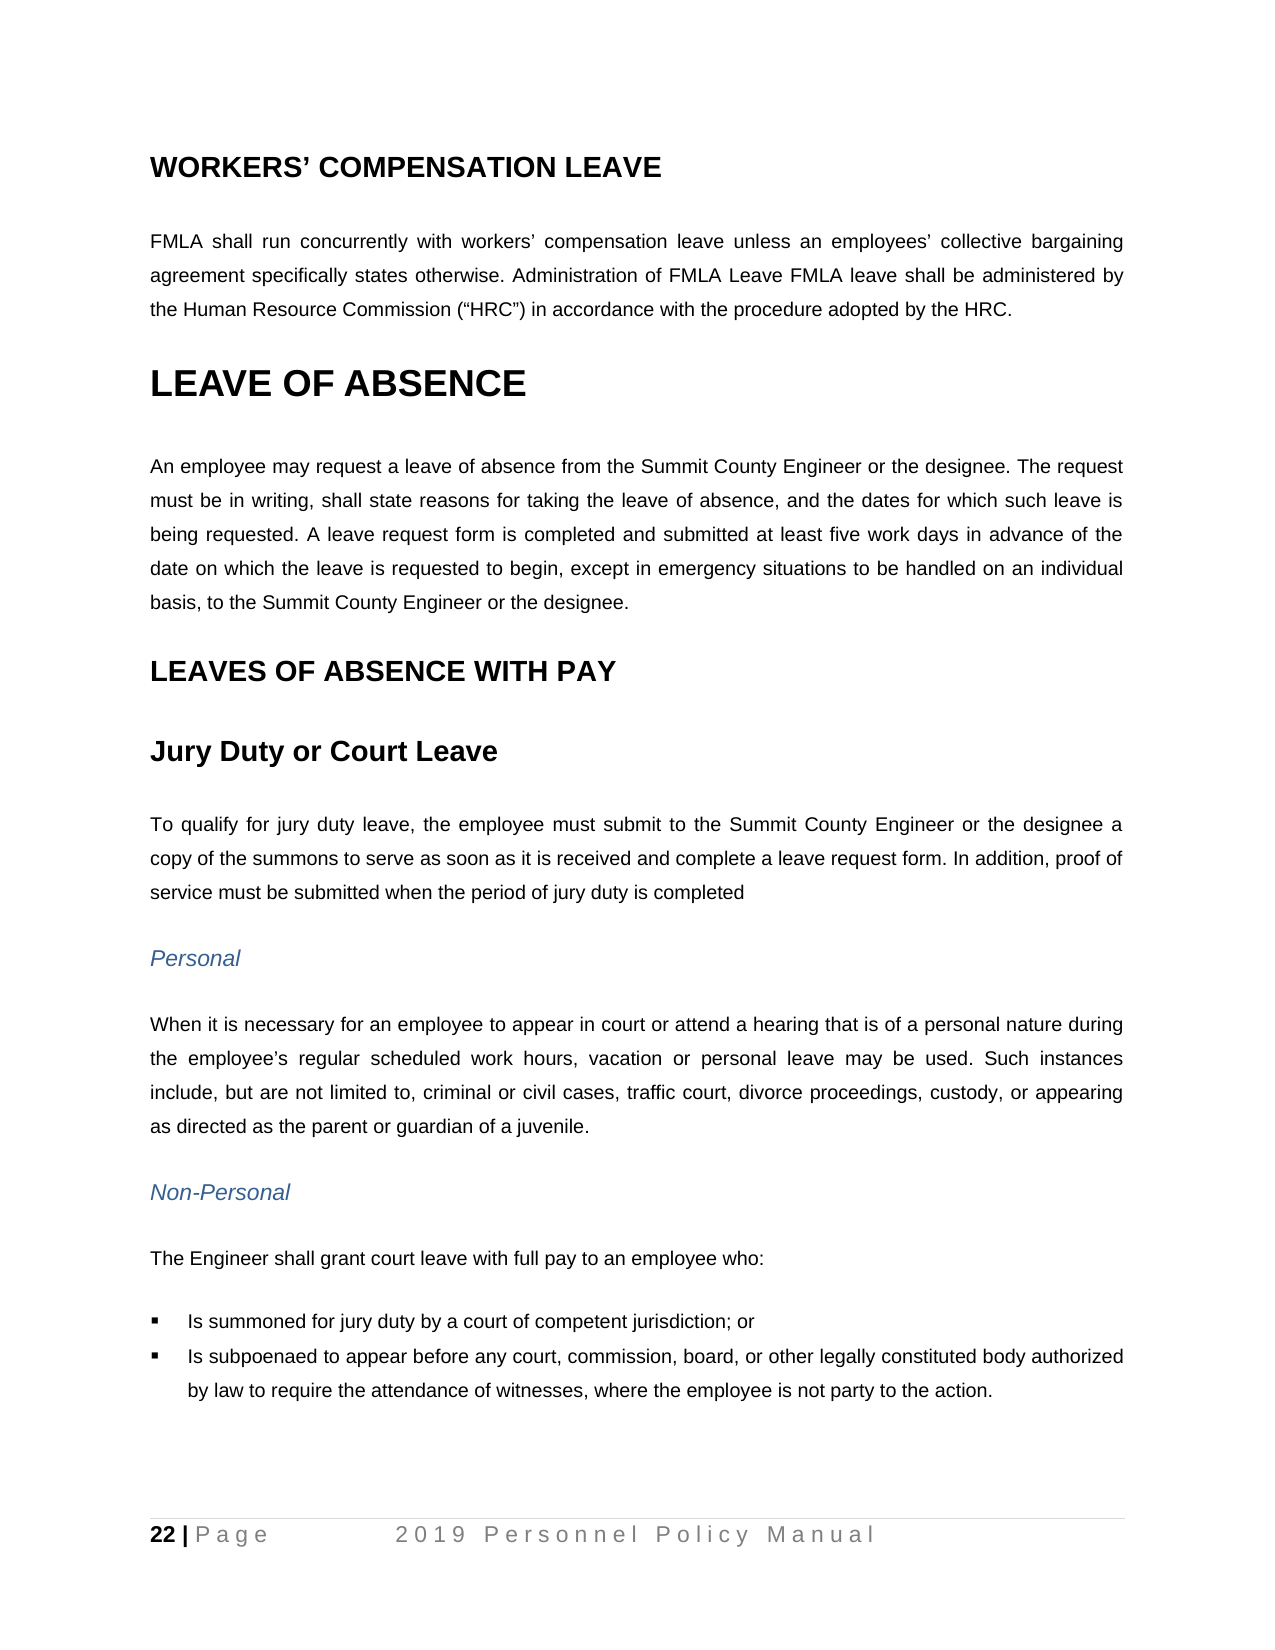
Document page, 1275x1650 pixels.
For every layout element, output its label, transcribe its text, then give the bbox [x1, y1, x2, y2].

list Is summoned for jury duty by a court of competent jurisdiction; or [150, 1310, 1125, 1333]
text An employee may request a leave of absence from the Summit County Engineer or the designee. The request must be in writing, shall state reasons for taking the leave of absence, and the dates for which such leave is being requested. A leave request form is completed and submitted at least five work days in advance of the date on which the leave is requested to begin, except in emergency situations to be handled on an individual basis, to the Summit County Engineer or the designee. [150, 455, 1125, 614]
subtitle WORKERS’ COMPENSATION LEAVE [150, 150, 1125, 183]
text To qualify for jury duty leave, the employee must submit to the Summit County Engineer or the designee a copy of the summons to serve as soon as it is received and complete a leave request form. In addition, proof of service must be submitted when the period of jury duty is completed [150, 813, 1125, 904]
subtitle LEAVE OF ABSENCE [150, 361, 1125, 404]
subtitle Jury Duty or Court Leave [150, 734, 1125, 767]
list Is subpoenaed to appear before any court, commission, board, or other legally constituted body authorized by law to require the attendance of witnesses, where the employee is not party to the action. [150, 1345, 1125, 1402]
subtitle Personal [150, 944, 1125, 971]
text When it is necessary for an employee to appear in court or attend a hearing that is of a personal nature during the employee’s regular scheduled work hours, vacation or personal leave may be used. Such instances include, but are not limited to, criminal or civil cases, traffic court, divorce proceedings, custody, or appearing as directed as the parent or guardian of a juvenile. [150, 1013, 1125, 1138]
subtitle Non-Personal [150, 1178, 1125, 1205]
text The Engineer shall grant court leave with full pay to an employee who: [150, 1247, 1125, 1270]
subtitle LEAVES OF ABSENCE WITH PAY [150, 654, 1125, 688]
text FMLA shall run concurrently with workers’ compensation leave unless an employees’ collective bargaining agreement specifically states otherwise. Administration of FMLA Leave FMLA leave shall be administered by the Human Resource Commission (“HRC”) in accordance with the procedure adopted by the HRC. [150, 229, 1125, 320]
